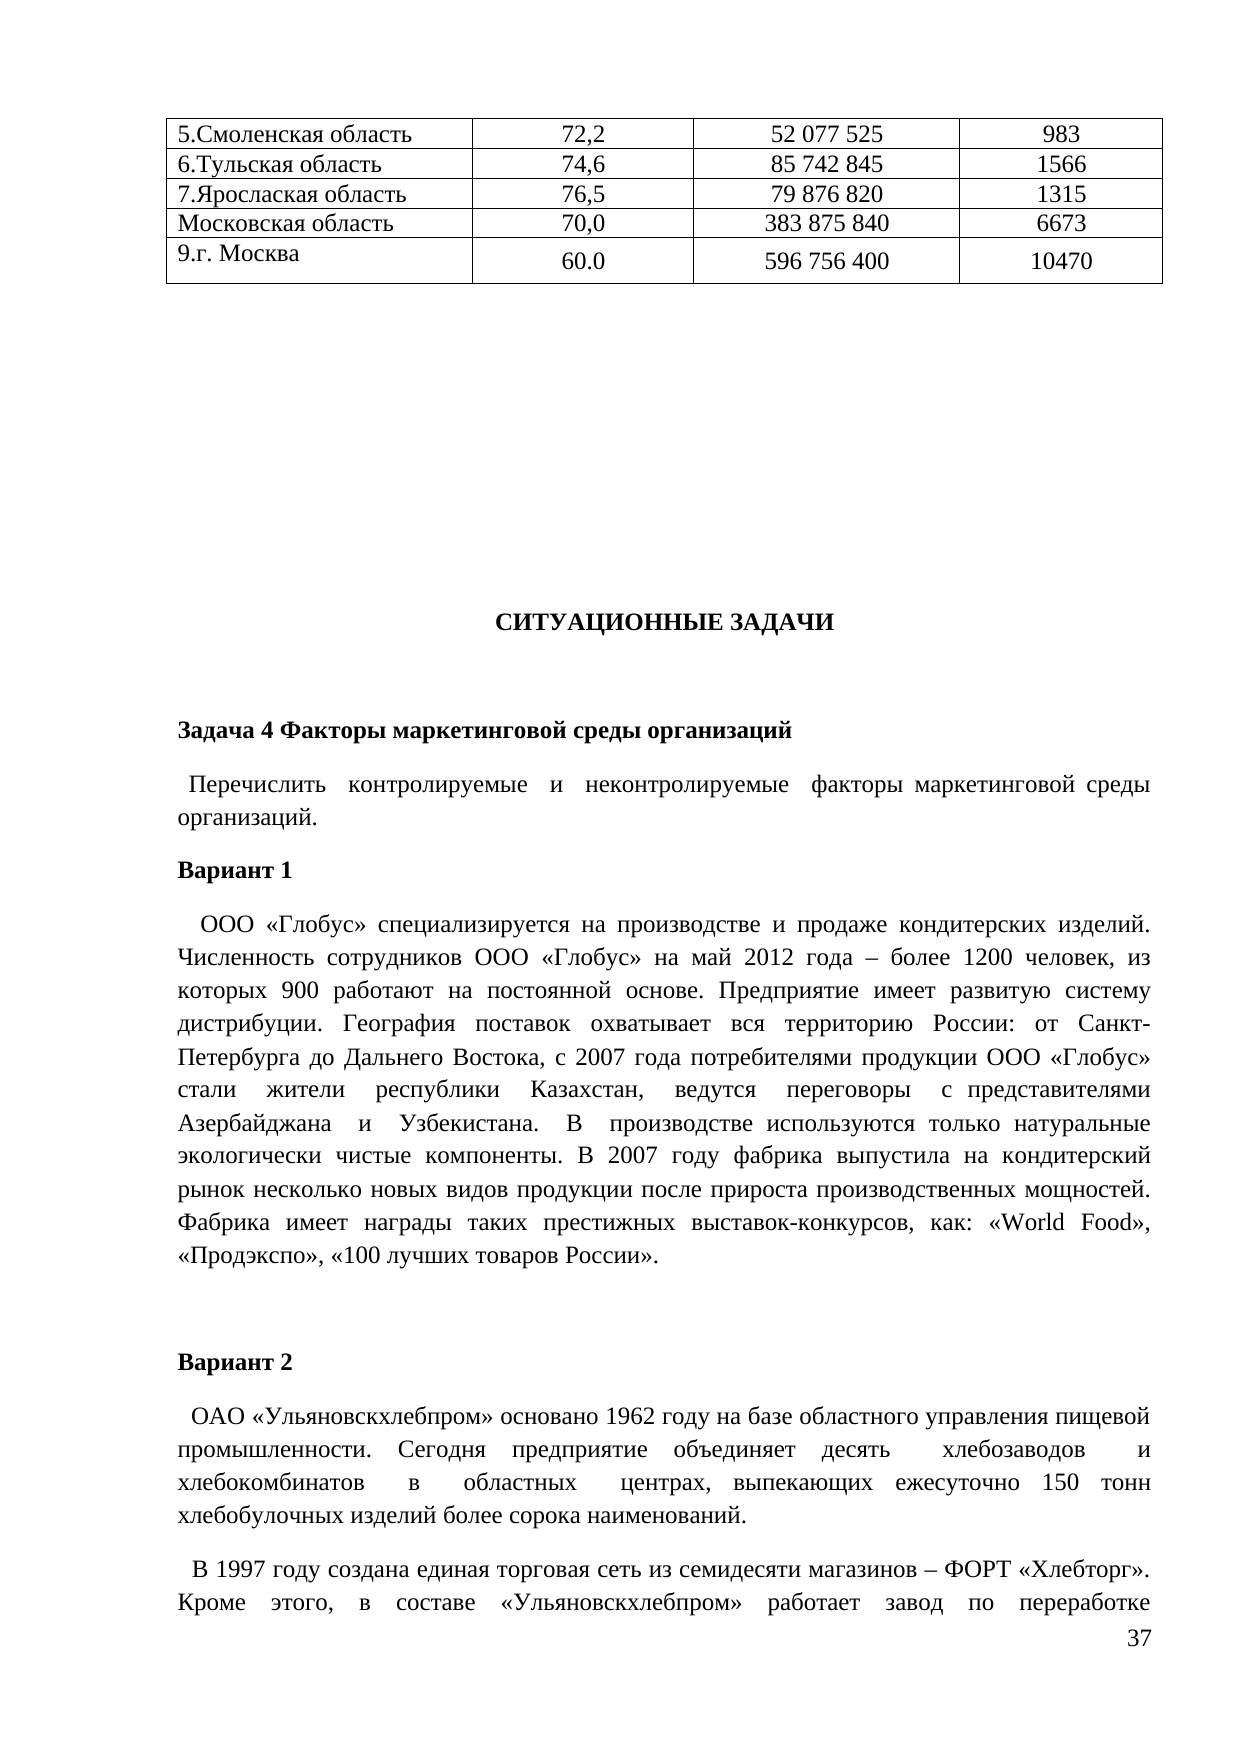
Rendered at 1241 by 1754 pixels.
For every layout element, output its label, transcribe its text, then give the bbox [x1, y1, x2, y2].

table_cell 76,5 [473, 179, 693, 207]
table_cell 60.0 [473, 238, 693, 283]
text ОАО «Ульяновскхлебпром» основано 1962 году на базе областного управления пищевой промышленности. Сегодня предприятие объединяет десять хлебозаводов и хлебокомбинатов в областных центрах, выпекающих ежесуточно 150 тонн хлебобулочных изделий более сорока наименований. [177, 1401, 1152, 1529]
table_cell Московская область [167, 209, 472, 237]
table_cell 72,2 [473, 119, 693, 148]
table_cell 10470 [960, 238, 1162, 283]
table_cell 6673 [960, 209, 1162, 237]
text Вариант 1 [177, 856, 1152, 884]
table_cell 1315 [960, 179, 1162, 207]
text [177, 1554, 1152, 1616]
text Вариант 2 [177, 1347, 1152, 1376]
table_cell 7.Ярослаская область [167, 179, 472, 207]
table_cell 596 756 400 [694, 238, 959, 283]
table_cell 70,0 [473, 209, 693, 237]
table_cell 1566 [960, 149, 1162, 178]
text Перечислить контролируемые и неконтролируемые факторы маркетинговой среды организаций. [177, 769, 1152, 831]
table_cell 9.г. Москва [167, 238, 472, 283]
table_cell 79 876 820 [694, 179, 959, 207]
table_cell 983 [960, 119, 1162, 148]
text СИТУАЦИОННЫЕ ЗАДАЧИ [177, 607, 1152, 636]
table_cell 6.Тульская область [167, 149, 472, 178]
table_cell 85 742 845 [694, 149, 959, 178]
text ООО «Глобус» специализируется на производстве и продаже кондитерских изделий. Численность сотрудников ООО «Глобус» на май 2012 года – более 1200 человек, из которых 900 работают на постоянной основе. Предприятие имеет развитую систему дистрибуции. География поставок охватывает вся территорию России: от Санкт-Петербурга до Дальнего Востока, с 2007 года потребителями продукции ООО «Глобус» стали жители республики Казахстан, ведутся переговоры с представителями Азербайджана и Узбекистана. В производстве используются только натуральные экологически чистые компоненты. В 2007 году фабрика выпустила на кондитерский рынок несколько новых видов продукции после прироста производственных мощностей. Фабрика имеет награды таких престижных выставок-конкурсов, как: «World Food», «Продэкспо», «100 лучших товаров России». [177, 909, 1152, 1268]
text Задача 4 Факторы маркетинговой среды организаций [177, 715, 1152, 744]
table_cell 383 875 840 [694, 209, 959, 237]
table_cell 52 077 525 [694, 119, 959, 148]
table_cell 74,6 [473, 149, 693, 178]
table_cell 5.Смоленская область [167, 119, 472, 148]
